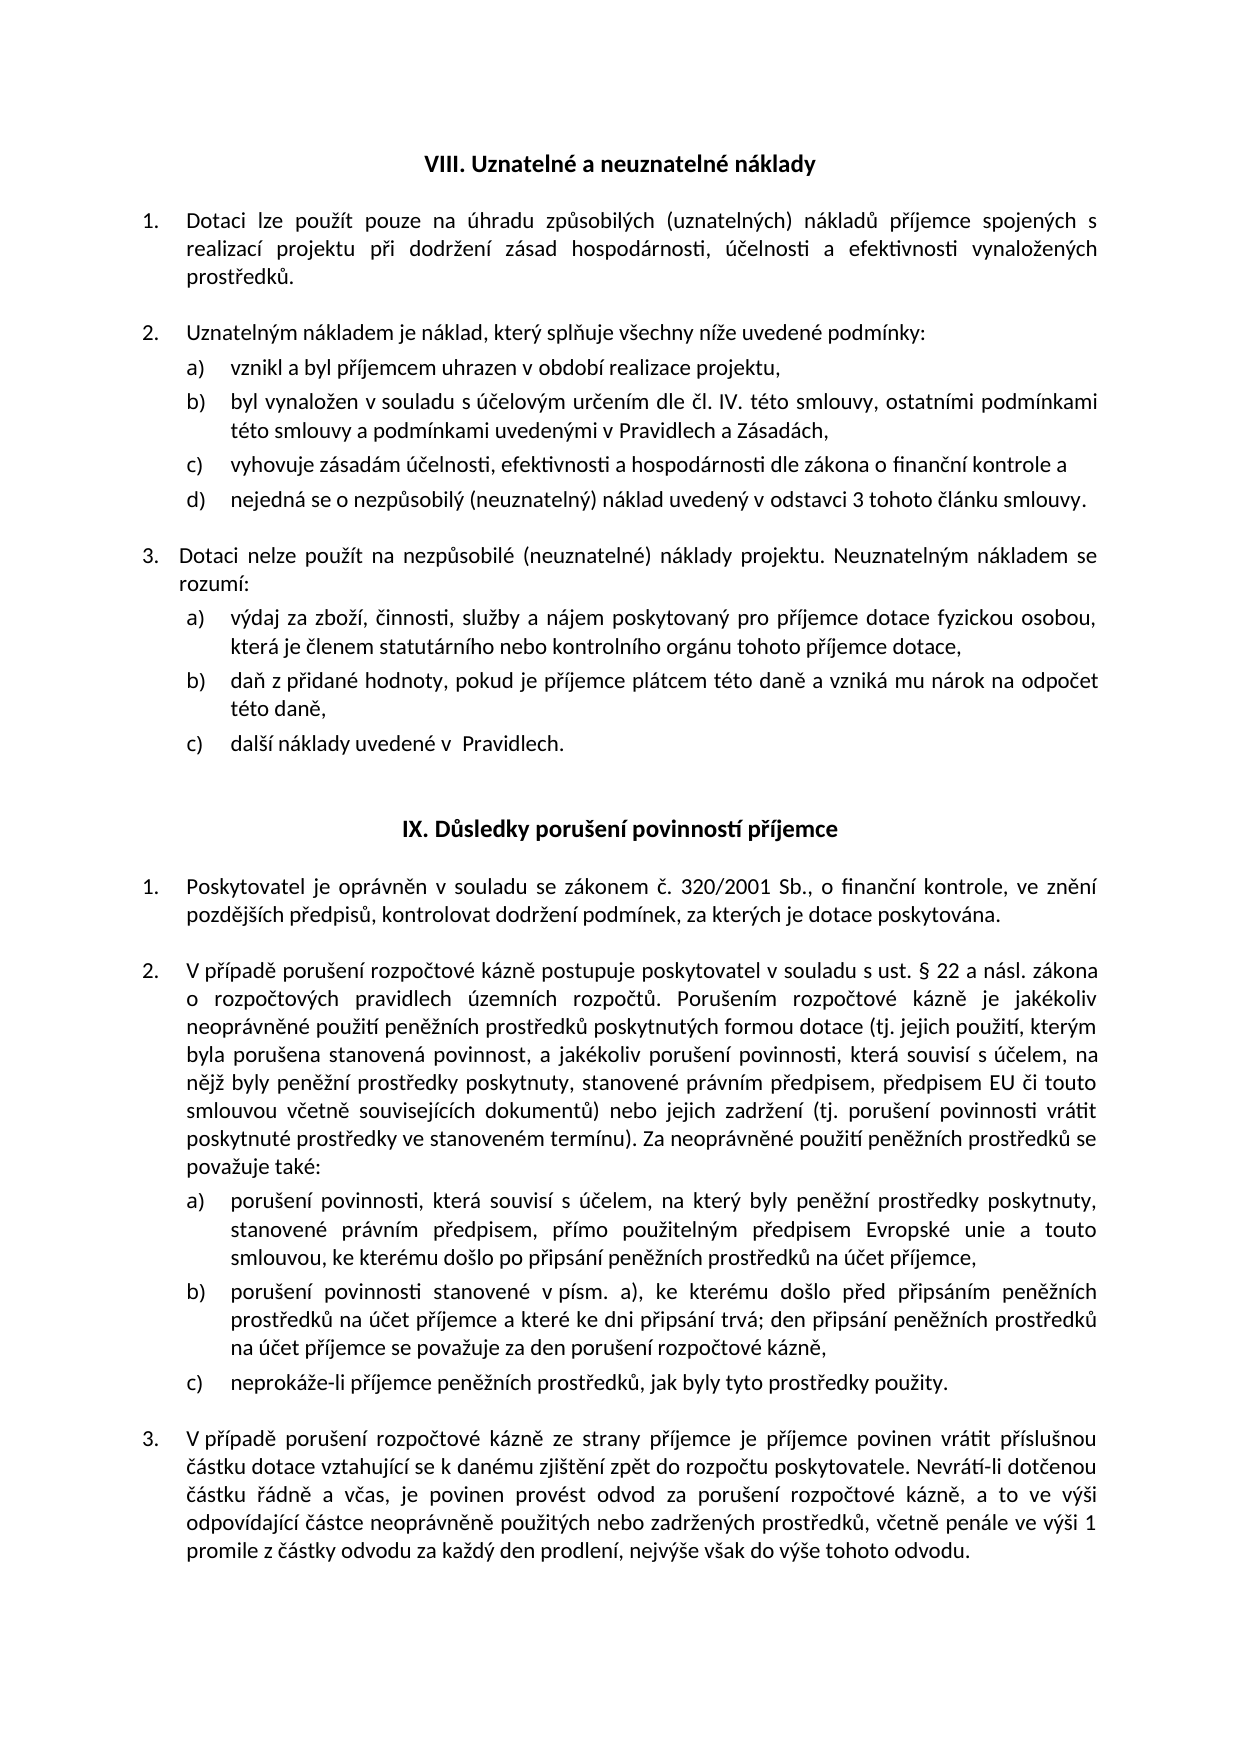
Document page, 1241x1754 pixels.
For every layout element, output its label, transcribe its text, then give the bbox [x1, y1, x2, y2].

text VIII. Uznatelné a neuznatelné náklady [142, 148, 1098, 178]
list neprokáže-li příjemce peněžních prostředků, jak byly tyto prostředky použity. [186, 1368, 1098, 1396]
list nejedná se o nezpůsobilý (neuznatelný) náklad uvedený v odstavci 3 tohoto článku smlouvy. [186, 485, 1098, 513]
list porušení povinnosti stanovené v písm. a), ke kterému došlo před připsáním peněžních prostředků na účet příjemce a které ke dni připsání trvá; den připsání peněžních prostředků na účet příjemce se považuje za den porušení rozpočtové kázně, [186, 1277, 1098, 1362]
list porušení povinnosti, která souvisí s účelem, na který byly peněžní prostředky poskytnuty, stanovené právním předpisem, přímo použitelným předpisem Evropské unie a touto smlouvou, ke kterému došlo po připsání peněžních prostředků na účet příjemce, [186, 1186, 1098, 1271]
list vyhovuje zásadám účelnosti, efektivnosti a hospodárnosti dle zákona o finanční kontrole a [186, 450, 1098, 478]
list V případě porušení rozpočtové kázně postupuje poskytovatel v souladu s ust. § 22 a násl. zákona o rozpočtových pravidlech územních rozpočtů. Porušením rozpočtové kázně je jakékoliv neoprávněné použití peněžních prostředků poskytnutých formou dotace (tj. jejich použití, kterým byla porušena stanovená povinnost, a jakékoliv porušení povinnosti, která souvisí s účelem, na nějž byly peněžní prostředky poskytnuty, stanovené právním předpisem, předpisem EU či touto smlouvou včetně souvisejících dokumentů) nebo jejich zadržení (tj. porušení povinnosti vrátit poskytnuté prostředky ve stanoveném termínu). Za neoprávněné použití peněžních prostředků se považuje také: [142, 956, 1098, 1180]
list daň z přidané hodnoty, pokud je příjemce plátcem této daně a vzniká mu nárok na odpočet této daně, [186, 666, 1098, 723]
list V případě porušení rozpočtové kázně ze strany příjemce je příjemce povinen vrátit příslušnou částku dotace vztahující se k danému zjištění zpět do rozpočtu poskytovatele. Nevrátí-li dotčenou částku řádně a včas, je povinen provést odvod za porušení rozpočtové kázně, a to ve výši odpovídající částce neoprávněně použitých nebo zadržených prostředků, včetně penále ve výši 1 promile z částky odvodu za každý den prodlení, nejvýše však do výše tohoto odvodu. [142, 1424, 1098, 1564]
list vznikl a byl příjemcem uhrazen v období realizace projektu, [186, 353, 1098, 381]
text IX. Důsledky porušení povinností příjemce [142, 813, 1098, 844]
list Dotaci nelze použít na nezpůsobilé (neuznatelné) náklady projektu. Neuznatelným nákladem se rozumí: [142, 541, 1098, 597]
list výdaj za zboží, činnosti, služby a nájem poskytovaný pro příjemce dotace fyzickou osobou, která je členem statutárního nebo kontrolního orgánu tohoto příjemce dotace, [186, 603, 1098, 660]
list další náklady uvedené v Pravidlech. [186, 729, 1098, 757]
list Dotaci lze použít pouze na úhradu způsobilých (uznatelných) nákladů příjemce spojených s realizací projektu při dodržení zásad hospodárnosti, účelnosti a efektivnosti vynaložených prostředků. [142, 206, 1098, 290]
list Poskytovatel je oprávněn v souladu se zákonem č. 320/2001 Sb., o finanční kontrole, ve znění pozdějších předpisů, kontrolovat dodržení podmínek, za kterých je dotace poskytována. [142, 872, 1098, 928]
list byl vynaložen v souladu s účelovým určením dle čl. IV. této smlouvy, ostatními podmínkami této smlouvy a podmínkami uvedenými v Pravidlech a Zásadách, [186, 387, 1098, 444]
list Uznatelným nákladem je náklad, který splňuje všechny níže uvedené podmínky: [142, 318, 1098, 346]
